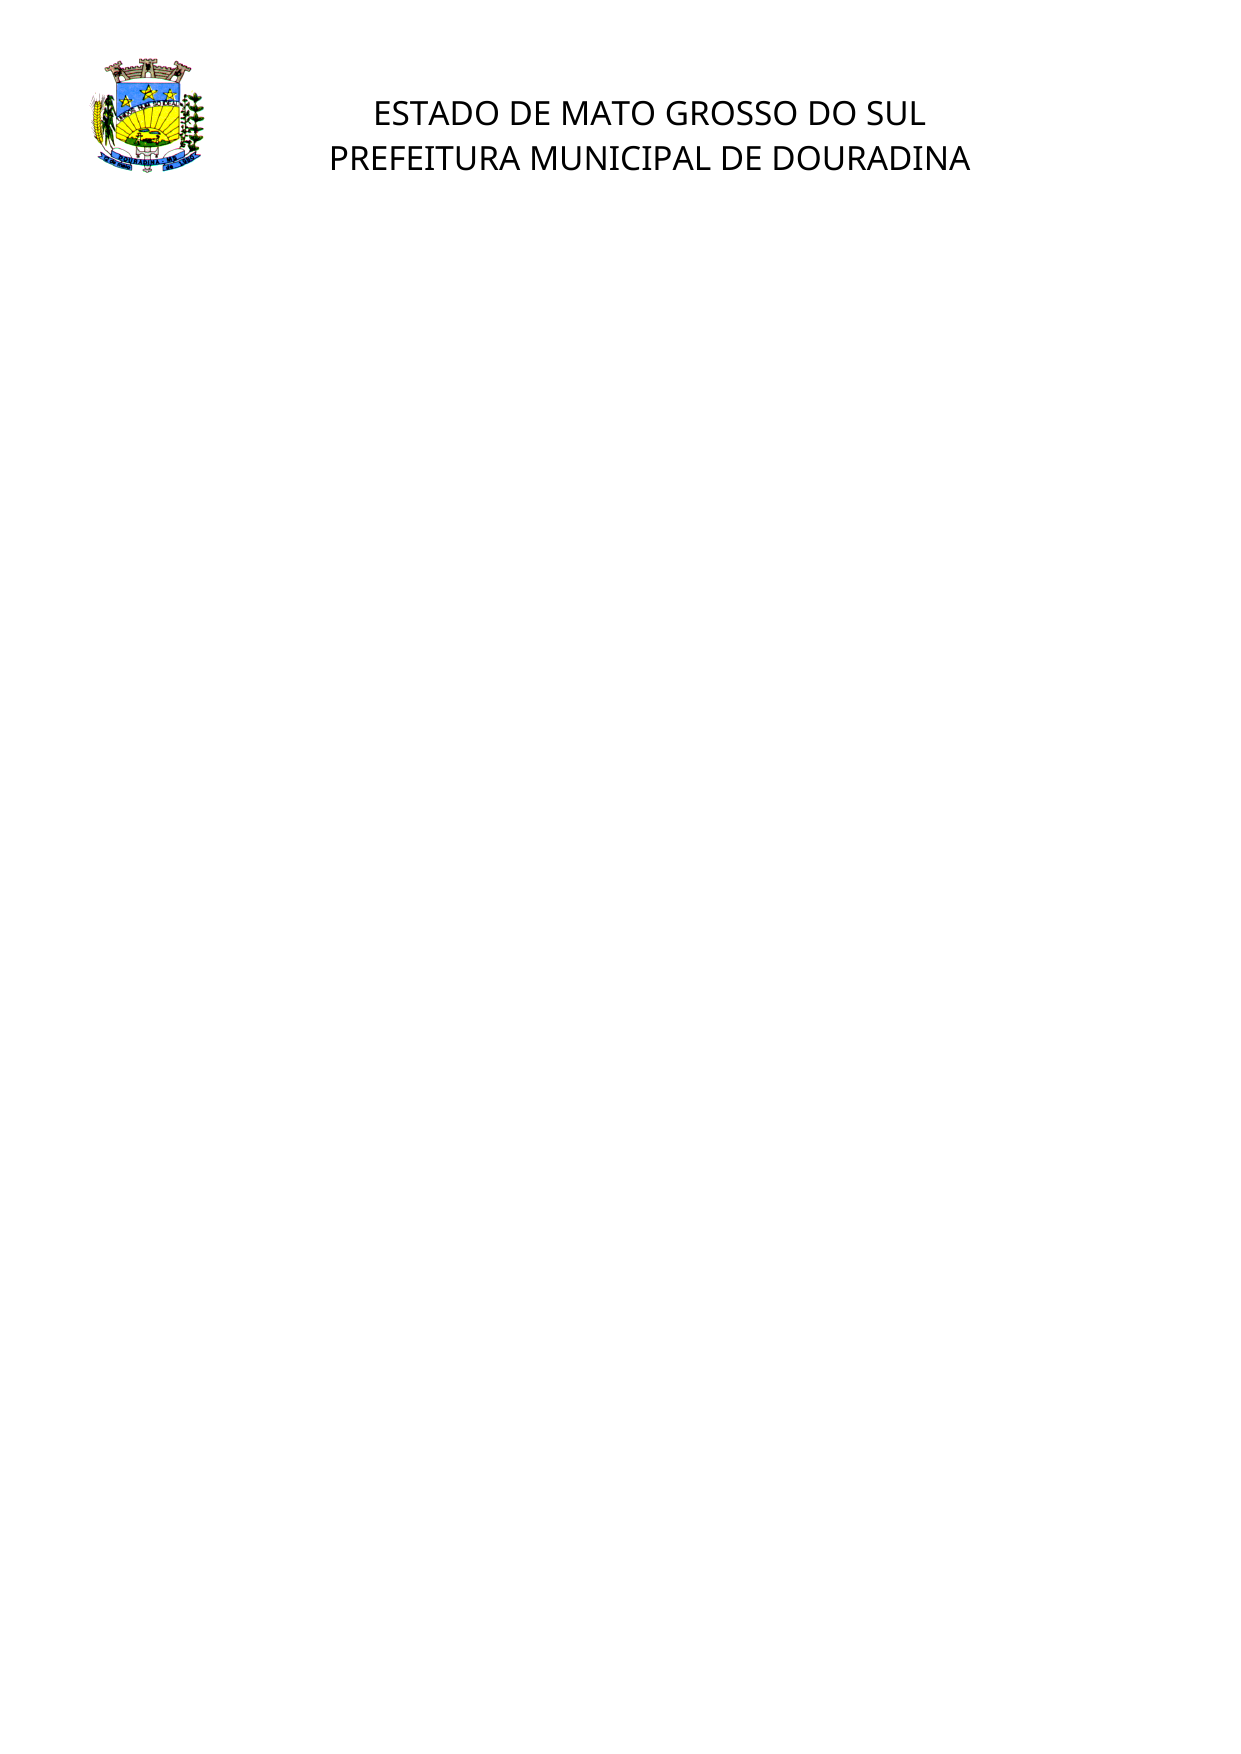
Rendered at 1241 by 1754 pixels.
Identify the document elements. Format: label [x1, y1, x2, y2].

picture [80, 45, 213, 183]
